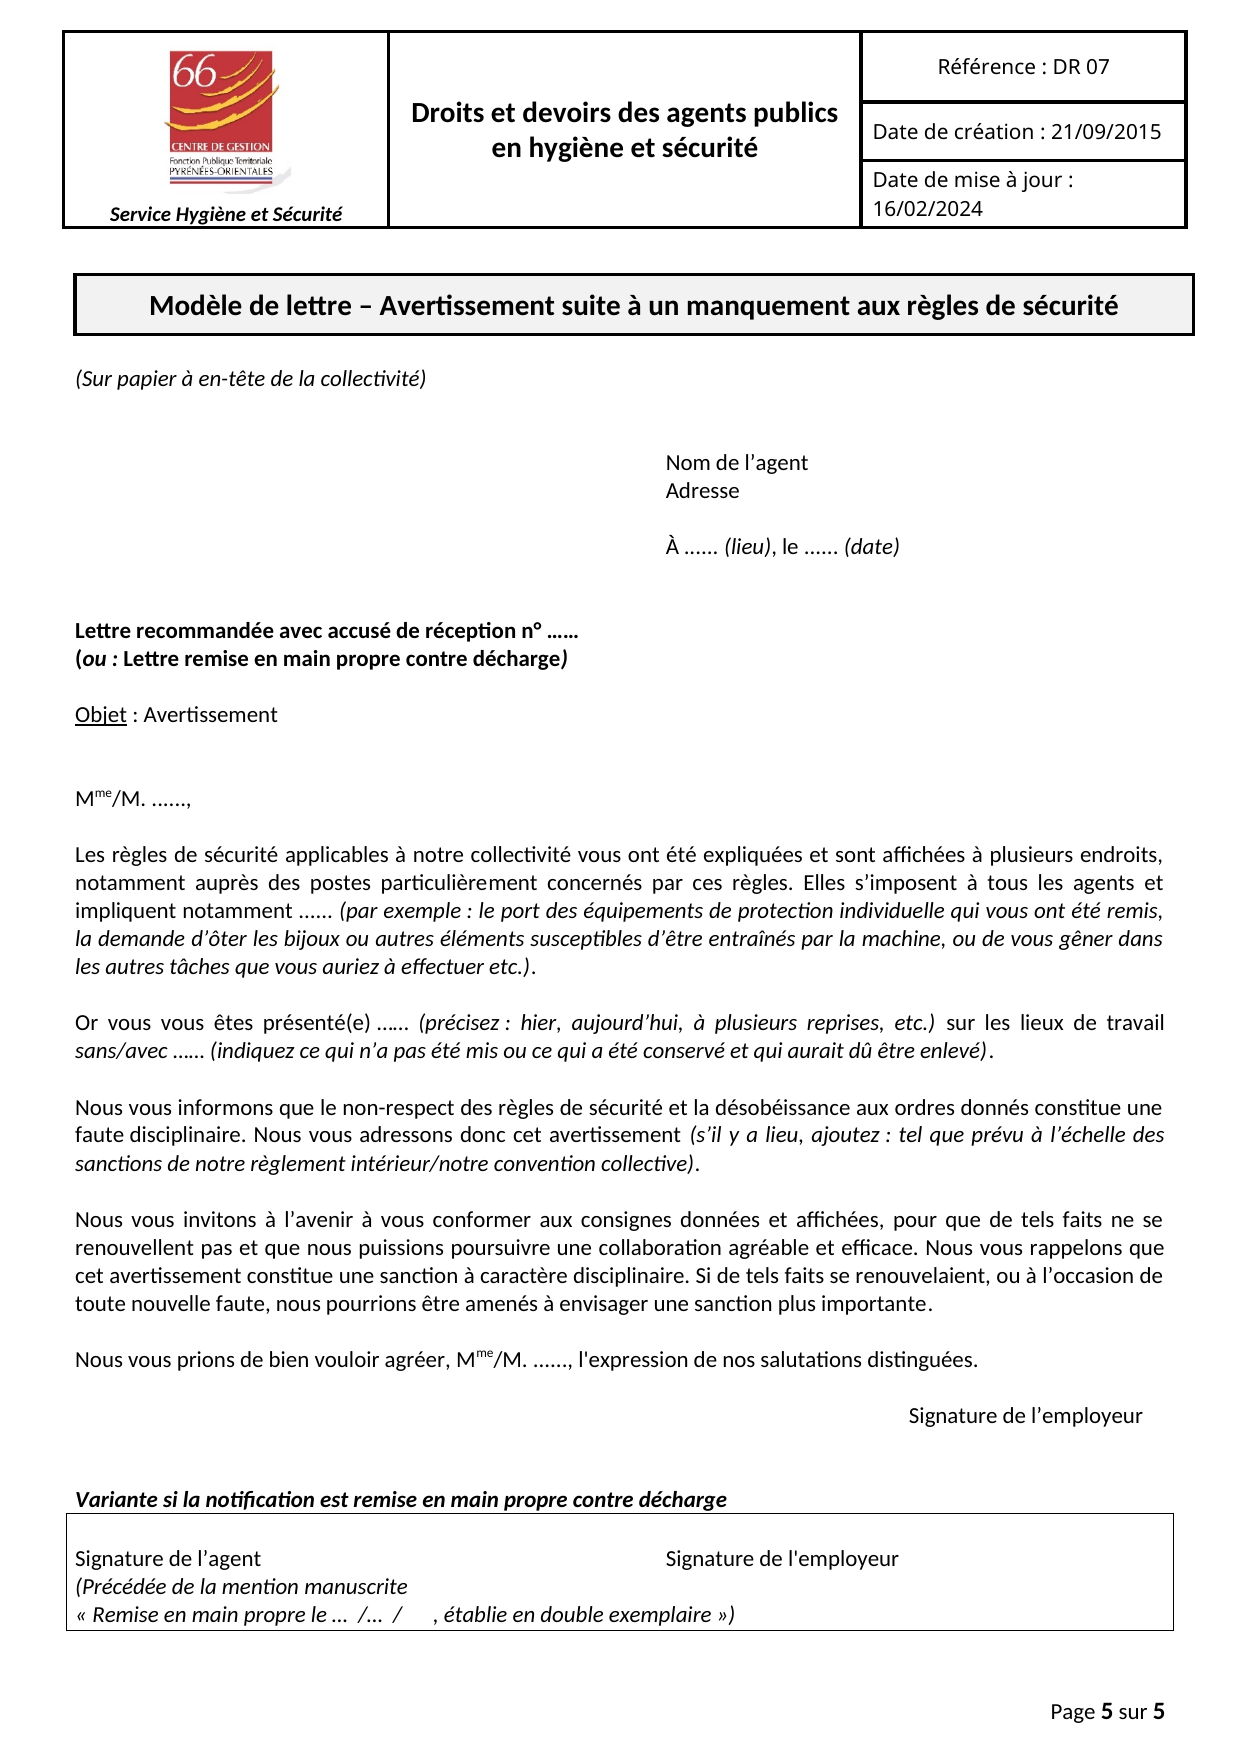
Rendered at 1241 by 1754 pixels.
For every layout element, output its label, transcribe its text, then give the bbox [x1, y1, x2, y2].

text Nous vous informons que le non-respect des règles de sécurité et la désobéissance aux ordres donnés constitue une faute disciplinaire. Nous vous adressons donc cet avertissement (s’il y a lieu, ajoutez : tel que prévu à l’échelle des sanctions de notre règlement intérieur/notre convention collective). [75, 1093, 1165, 1177]
text « Remise en main propre le … /… / , établie en double exemplaire ») [67, 1597, 1173, 1630]
text Variante si la notification est remise en main propre contre décharge [75, 1485, 1165, 1513]
text Nom de l’agent [666, 448, 1165, 476]
text Les règles de sécurité applicables à notre collectivité vous ont été expliquées et sont affichées à plusieurs endroits, notamment auprès des postes particulièrement concernés par ces règles. Elles s’imposent à tous les agents et impliquent notamment ...... (par exemple : le port des équipements de protection individuelle qui vous ont été remis, la demande d’ôter les bijoux ou autres éléments susceptibles d’être entraînés par la machine, ou de vous gêner dans les autres tâches que vous auriez à effectuer etc.). [75, 840, 1165, 981]
text Objet : Avertissement [75, 700, 1165, 728]
table_header Modèle de lettre – Avertissement suite à un manquement aux règles de sécurité [77, 276, 1192, 333]
text À ...... (lieu), le ...... (date) [666, 532, 1165, 560]
text Or vous vous êtes présenté(e) …… (précisez : hier, aujourd’hui, à plusieurs reprises, etc.) sur les lieux de travail sans/avec …… (indiquez ce qui n’a pas été mis ou ce qui a été conservé et qui aurait dû être enlevé). [75, 1008, 1165, 1064]
text (Précédée de la mention manuscrite [75, 1572, 1165, 1597]
text Nous vous invitons à l’avenir à vous conformer aux consignes données et affichées, pour que de tels faits ne se renouvellent pas et que nous puissions poursuivre une collaboration agréable et efficace. Nous vous rappelons que cet avertissement constitue une sanction à caractère disciplinaire. Si de tels faits se renouvelaient, ou à l’occasion de toute nouvelle faute, nous pourrions être amenés à envisager une sanction plus importante. [75, 1205, 1165, 1317]
text Signature de l’agent Signature de l'employeur [75, 1544, 1165, 1572]
text Mme/M. ......, [75, 784, 1165, 812]
text Lettre recommandée avec accusé de réception n° …… [75, 616, 1165, 644]
text (ou : Lettre remise en main propre contre décharge) [75, 644, 1165, 672]
picture [148, 43, 292, 194]
text Signature de l’employeur [75, 1401, 1165, 1429]
text (Sur papier à en-tête de la collectivité) [75, 364, 1165, 392]
text Adresse [666, 476, 1165, 504]
text Nous vous prions de bien vouloir agréer, Mme/M. ......, l'expression de nos salutations distinguées. [75, 1345, 1165, 1373]
